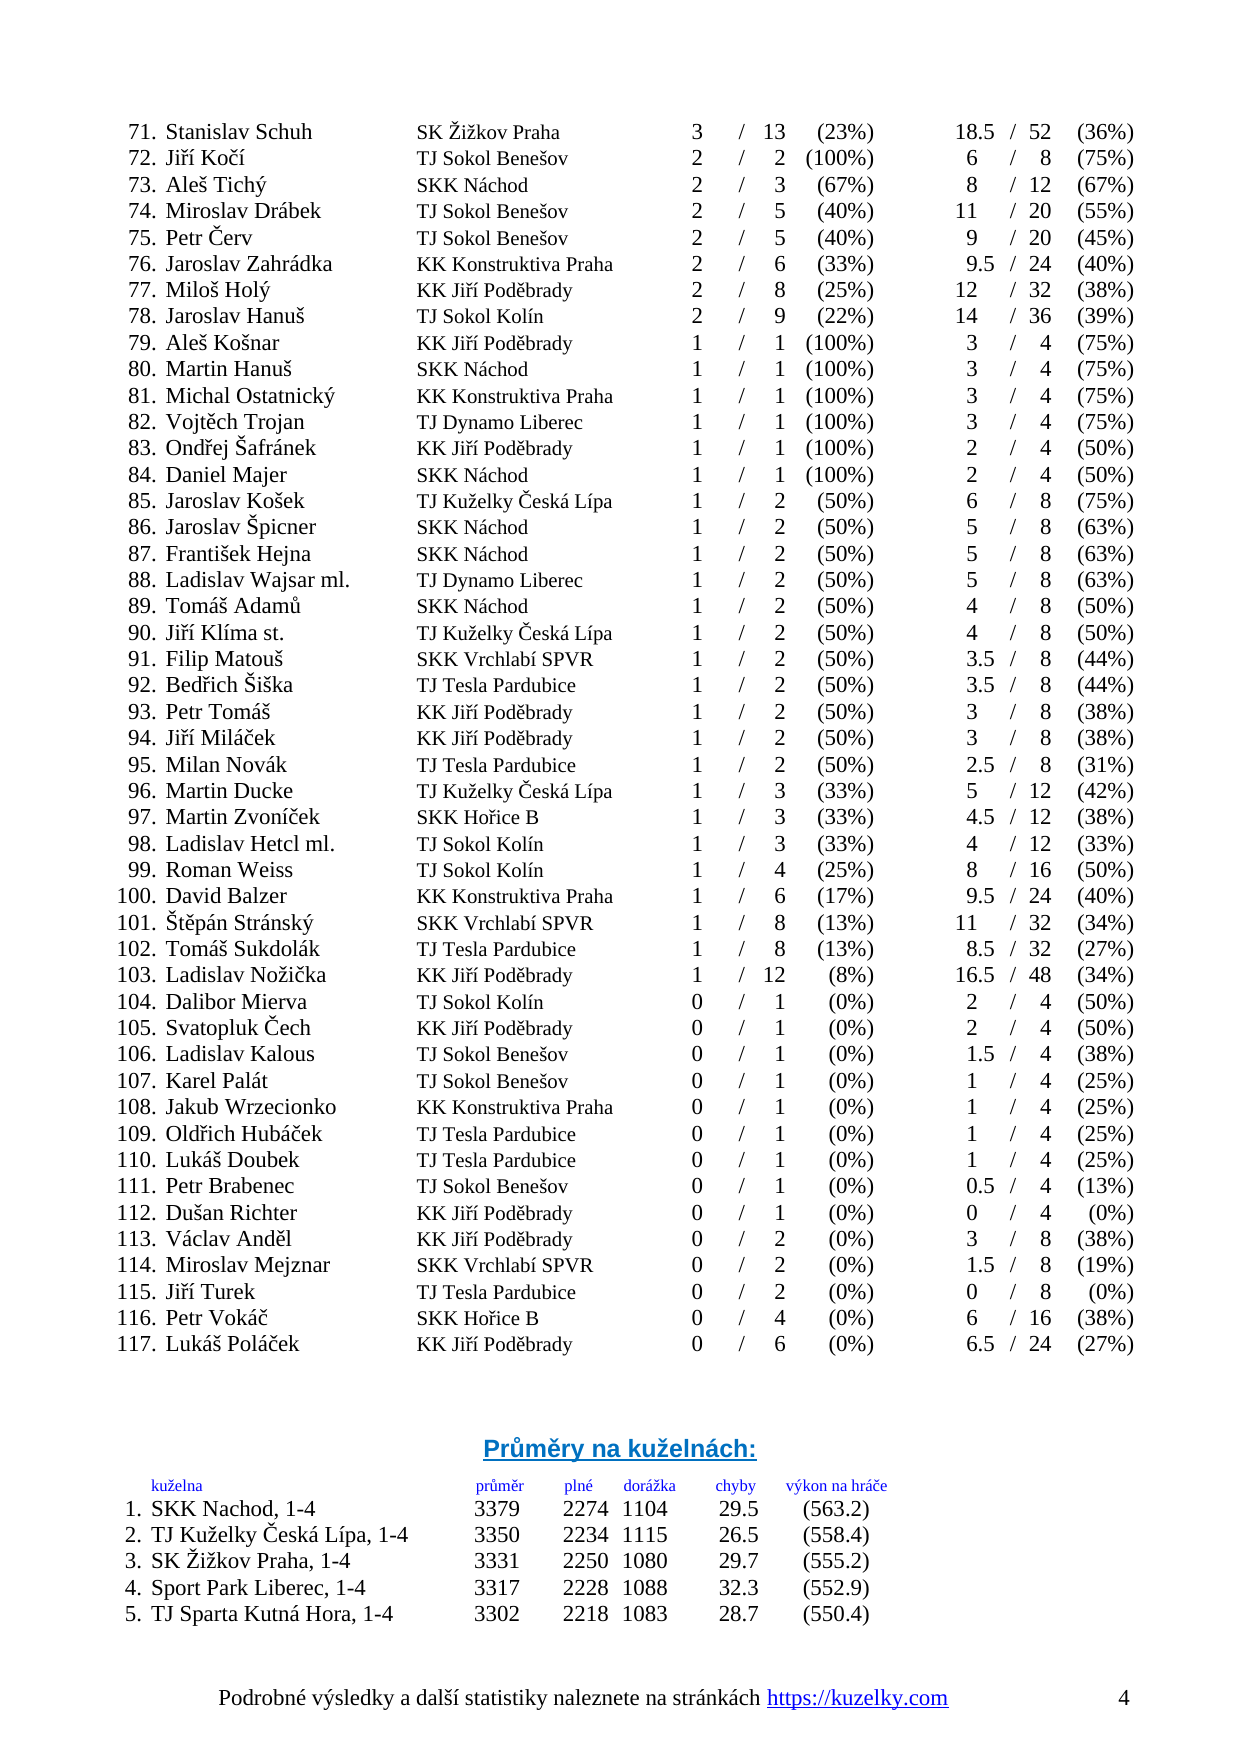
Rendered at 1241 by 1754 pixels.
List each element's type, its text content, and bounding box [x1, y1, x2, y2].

text 76. Jaroslav Zahrádka KK Konstruktiva Praha 2 / 6 (33%) 9.5 / 24 (40%) [106, 250, 1134, 276]
text 114. Miroslav Mejznar SKK Vrchlabí SPVR 0 / 2 (0%) 1.5 / 8 (19%) [106, 1251, 1134, 1278]
text 77. Miloš Holý KK Jiří Poděbrady 2 / 8 (25%) 12 / 32 (38%) [106, 276, 1134, 303]
text 4. Sport Park Liberec, 1-4 3317 2228 1088 32.3 (552.9) [106, 1574, 1134, 1600]
text 109. Oldřich Hubáček TJ Tesla Pardubice 0 / 1 (0%) 1 / 4 (25%) [106, 1119, 1134, 1146]
text 99. Roman Weiss TJ Sokol Kolín 1 / 4 (25%) 8 / 16 (50%) [106, 856, 1134, 882]
text 111. Petr Brabenec TJ Sokol Benešov 0 / 1 (0%) 0.5 / 4 (13%) [106, 1172, 1134, 1199]
text 80. Martin Hanuš SKK Náchod 1 / 1 (100%) 3 / 4 (75%) [106, 355, 1134, 382]
text 106. Ladislav Kalous TJ Sokol Benešov 0 / 1 (0%) 1.5 / 4 (38%) [106, 1041, 1134, 1067]
text 102. Tomáš Sukdolák TJ Tesla Pardubice 1 / 8 (13%) 8.5 / 32 (27%) [106, 935, 1134, 961]
text 116. Petr Vokáč SKK Hořice B 0 / 4 (0%) 6 / 16 (38%) [106, 1304, 1134, 1330]
text 97. Martin Zvoníček SKK Hořice B 1 / 3 (33%) 4.5 / 12 (38%) [106, 803, 1134, 830]
text 89. Tomáš Adamů SKK Náchod 1 / 2 (50%) 4 / 8 (50%) [106, 592, 1134, 619]
text 72. Jiří Kočí TJ Sokol Benešov 2 / 2 (100%) 6 / 8 (75%) [106, 144, 1134, 171]
text 71. Stanislav Schuh SK Žižkov Praha 3 / 13 (23%) 18.5 / 52 (36%) [106, 118, 1134, 144]
text Průměry na kuželnách: [94, 1434, 1145, 1463]
text 96. Martin Ducke TJ Kuželky Česká Lípa 1 / 3 (33%) 5 / 12 (42%) [106, 777, 1134, 803]
text 95. Milan Novák TJ Tesla Pardubice 1 / 2 (50%) 2.5 / 8 (31%) [106, 751, 1134, 777]
text 88. Ladislav Wajsar ml. TJ Dynamo Liberec 1 / 2 (50%) 5 / 8 (63%) [106, 566, 1134, 592]
text 74. Miroslav Drábek TJ Sokol Benešov 2 / 5 (40%) 11 / 20 (55%) [106, 197, 1134, 223]
text 107. Karel Palát TJ Sokol Benešov 0 / 1 (0%) 1 / 4 (25%) [106, 1067, 1134, 1093]
text 85. Jaroslav Košek TJ Kuželky Česká Lípa 1 / 2 (50%) 6 / 8 (75%) [106, 487, 1134, 513]
text 104. Dalibor Mierva TJ Sokol Kolín 0 / 1 (0%) 2 / 4 (50%) [106, 988, 1134, 1014]
text 93. Petr Tomáš KK Jiří Poděbrady 1 / 2 (50%) 3 / 8 (38%) [106, 698, 1134, 724]
text 113. Václav Anděl KK Jiří Poděbrady 0 / 2 (0%) 3 / 8 (38%) [106, 1225, 1134, 1251]
text kuželna průměr plné dorážka chyby výkon na hráče [106, 1476, 1134, 1495]
text 90. Jiří Klíma st. TJ Kuželky Česká Lípa 1 / 2 (50%) 4 / 8 (50%) [106, 619, 1134, 645]
text 108. Jakub Wrzecionko KK Konstruktiva Praha 0 / 1 (0%) 1 / 4 (25%) [106, 1093, 1134, 1119]
text 1. SKK Nachod, 1-4 3379 2274 1104 29.5 (563.2) [106, 1495, 1134, 1521]
text 87. František Hejna SKK Náchod 1 / 2 (50%) 5 / 8 (63%) [106, 540, 1134, 566]
text 98. Ladislav Hetcl ml. TJ Sokol Kolín 1 / 3 (33%) 4 / 12 (33%) [106, 830, 1134, 856]
text 84. Daniel Majer SKK Náchod 1 / 1 (100%) 2 / 4 (50%) [106, 461, 1134, 487]
text 82. Vojtěch Trojan TJ Dynamo Liberec 1 / 1 (100%) 3 / 4 (75%) [106, 408, 1134, 434]
text 78. Jaroslav Hanuš TJ Sokol Kolín 2 / 9 (22%) 14 / 36 (39%) [106, 303, 1134, 329]
text 81. Michal Ostatnický KK Konstruktiva Praha 1 / 1 (100%) 3 / 4 (75%) [106, 382, 1134, 408]
text 73. Aleš Tichý SKK Náchod 2 / 3 (67%) 8 / 12 (67%) [106, 171, 1134, 197]
text 79. Aleš Košnar KK Jiří Poděbrady 1 / 1 (100%) 3 / 4 (75%) [106, 329, 1134, 355]
text 2. TJ Kuželky Česká Lípa, 1-4 3350 2234 1115 26.5 (558.4) [106, 1521, 1134, 1548]
text 83. Ondřej Šafránek KK Jiří Poděbrady 1 / 1 (100%) 2 / 4 (50%) [106, 434, 1134, 461]
text 5. TJ Sparta Kutná Hora, 1-4 3302 2218 1083 28.7 (550.4) [106, 1600, 1134, 1627]
text 115. Jiří Turek TJ Tesla Pardubice 0 / 2 (0%) 0 / 8 (0%) [106, 1278, 1134, 1304]
text 112. Dušan Richter KK Jiří Poděbrady 0 / 1 (0%) 0 / 4 (0%) [106, 1199, 1134, 1225]
text 92. Bedřich Šiška TJ Tesla Pardubice 1 / 2 (50%) 3.5 / 8 (44%) [106, 672, 1134, 698]
text 103. Ladislav Nožička KK Jiří Poděbrady 1 / 12 (8%) 16.5 / 48 (34%) [106, 961, 1134, 988]
text 91. Filip Matouš SKK Vrchlabí SPVR 1 / 2 (50%) 3.5 / 8 (44%) [106, 645, 1134, 672]
text 3. SK Žižkov Praha, 1-4 3331 2250 1080 29.7 (555.2) [106, 1548, 1134, 1574]
text 94. Jiří Miláček KK Jiří Poděbrady 1 / 2 (50%) 3 / 8 (38%) [106, 724, 1134, 751]
text 105. Svatopluk Čech KK Jiří Poděbrady 0 / 1 (0%) 2 / 4 (50%) [106, 1014, 1134, 1041]
text 86. Jaroslav Špicner SKK Náchod 1 / 2 (50%) 5 / 8 (63%) [106, 513, 1134, 540]
text 110. Lukáš Doubek TJ Tesla Pardubice 0 / 1 (0%) 1 / 4 (25%) [106, 1146, 1134, 1172]
text 101. Štěpán Stránský SKK Vrchlabí SPVR 1 / 8 (13%) 11 / 32 (34%) [106, 909, 1134, 935]
text 117. Lukáš Poláček KK Jiří Poděbrady 0 / 6 (0%) 6.5 / 24 (27%) [106, 1330, 1134, 1357]
text 100. David Balzer KK Konstruktiva Praha 1 / 6 (17%) 9.5 / 24 (40%) [106, 882, 1134, 909]
text 75. Petr Červ TJ Sokol Benešov 2 / 5 (40%) 9 / 20 (45%) [106, 223, 1134, 250]
